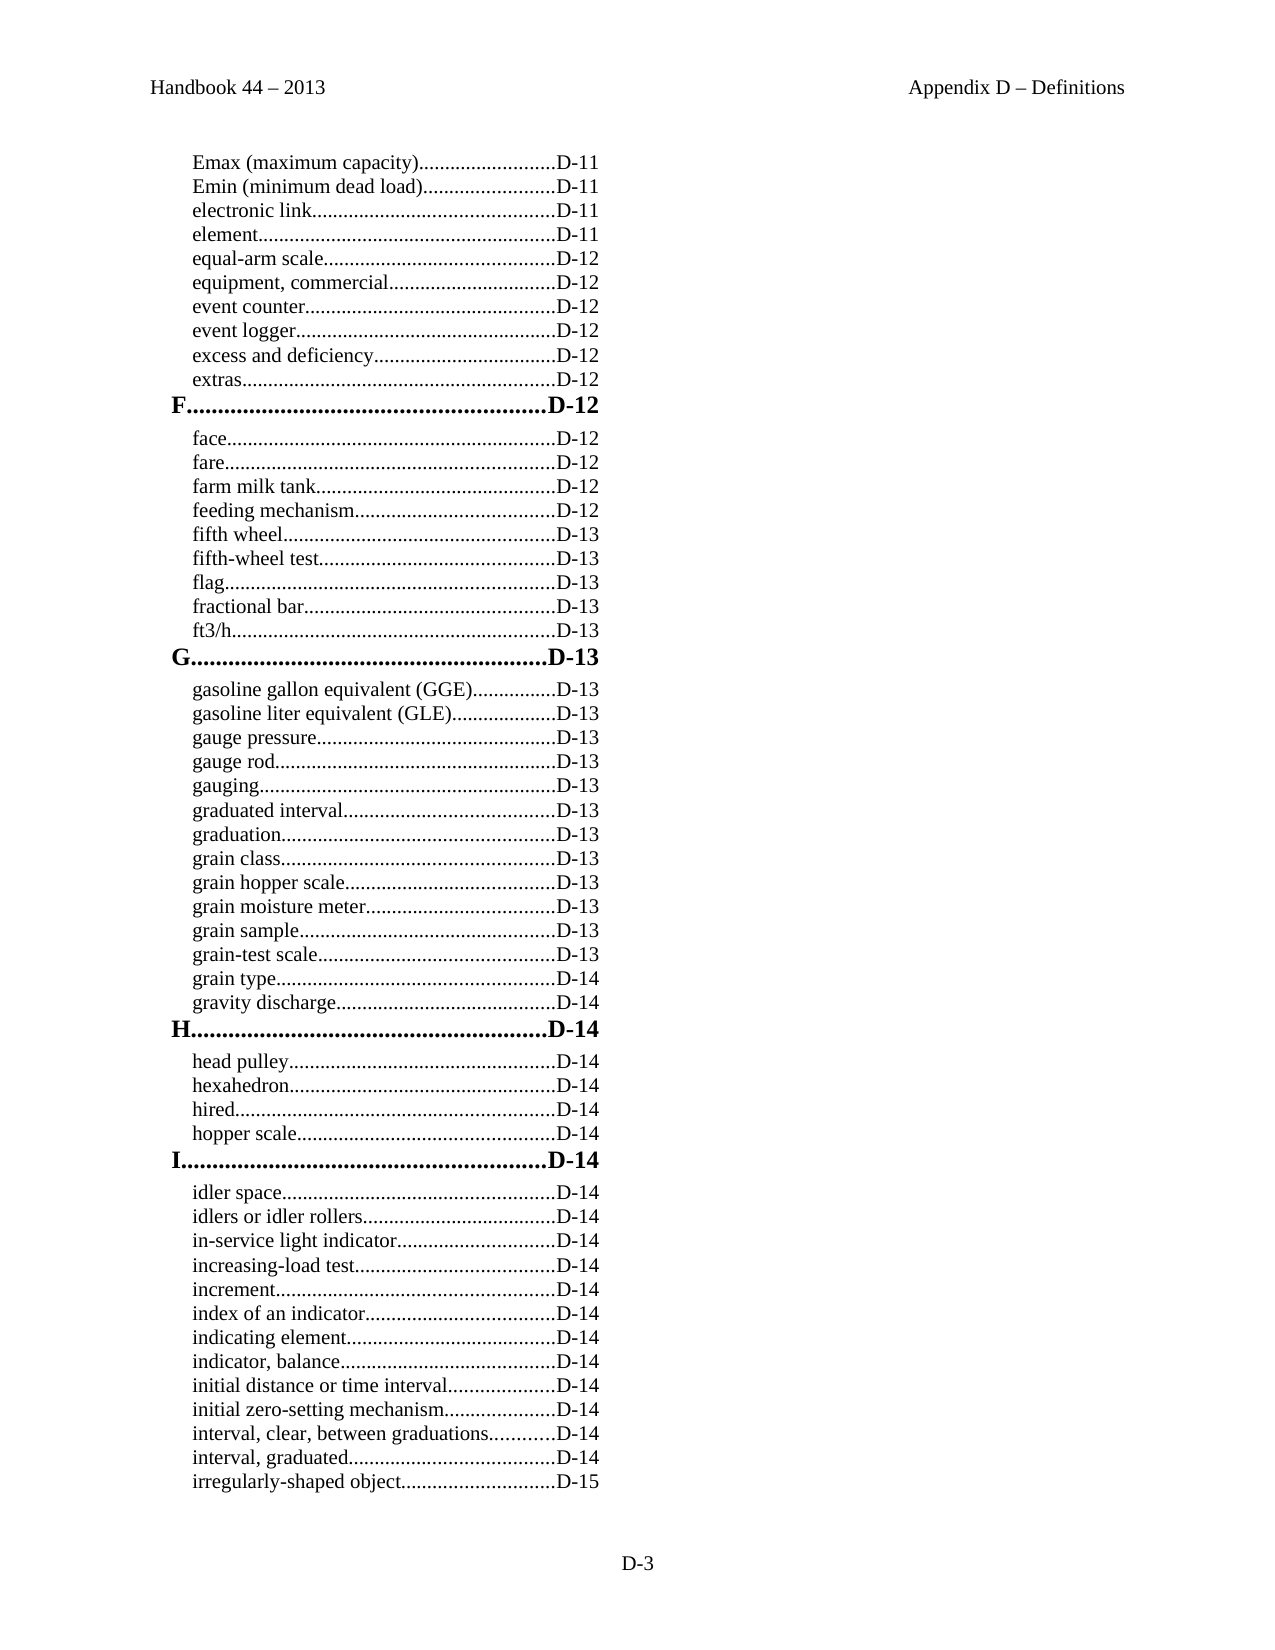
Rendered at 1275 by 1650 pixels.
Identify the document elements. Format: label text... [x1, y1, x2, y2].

text graduation. D-13 [192, 822, 1125, 846]
text indicating element D-14 [192, 1325, 1125, 1349]
text gravity discharge. D-14 [192, 990, 1125, 1014]
text grain moisture meter. D-13 [192, 894, 1125, 918]
text event logger. D-12 [192, 318, 1125, 342]
text increasing-load test. D-14 [192, 1252, 1125, 1277]
text fifth-wheel test. D-13 [192, 546, 1125, 570]
text equipment, commercial. D-12 [192, 270, 1125, 294]
text initial zero-setting mechanism. D-14 [192, 1397, 1125, 1421]
text event counter. D-12 [192, 294, 1125, 318]
text extras. D-12 [192, 367, 1125, 391]
text element. D-11 [192, 222, 1125, 246]
text idlers or idler rollers. D-14 [192, 1204, 1125, 1228]
text I D-14 [171, 1145, 1125, 1174]
text fifth wheel. D-13 [192, 522, 1125, 546]
text excess and deficiency D-12 [192, 342, 1125, 367]
text indicator, balance. D-14 [192, 1349, 1125, 1373]
text gasoline liter equivalent (GLE). D-13 [192, 701, 1125, 725]
text in-service light indicator. D-14 [192, 1228, 1125, 1252]
text head pulley. D-14 [192, 1049, 1125, 1073]
text interval, graduated. D-14 [192, 1445, 1125, 1469]
text graduated interval. D-13 [192, 797, 1125, 822]
text farm milk tank. D-12 [192, 474, 1125, 498]
text electronic link. D-11 [192, 198, 1125, 222]
text index of an indicator. D-14 [192, 1301, 1125, 1325]
text grain sample. D-13 [192, 918, 1125, 942]
text fractional bar. D-13 [192, 594, 1125, 618]
text interval, clear, between graduations. D-14 [192, 1421, 1125, 1445]
text gauge pressure. D-13 [192, 725, 1125, 749]
text feeding mechanism D-12 [192, 498, 1125, 522]
text equal-arm scale. D-12 [192, 246, 1125, 270]
text grain hopper scale. D-13 [192, 870, 1125, 894]
text flag. D-13 [192, 570, 1125, 594]
text ft3/h. D-13 [192, 618, 1125, 642]
text F D-12 [171, 391, 1125, 419]
text gauging. D-13 [192, 773, 1125, 797]
text gauge rod. D-13 [192, 749, 1125, 773]
text fare. D-12 [192, 450, 1125, 474]
text initial distance or time interval. D-14 [192, 1373, 1125, 1397]
text gasoline gallon equivalent (GGE). D-13 [192, 677, 1125, 701]
text hopper scale. D-14 [192, 1121, 1125, 1145]
text H D-14 [171, 1014, 1125, 1043]
text hexahedron. D-14 [192, 1073, 1125, 1097]
text face. D-12 [192, 426, 1125, 450]
text grain type. D-14 [192, 966, 1125, 990]
text irregularly-shaped object. D-15 [192, 1469, 1125, 1493]
text idler space. D-14 [192, 1180, 1125, 1204]
text grain class. D-13 [192, 846, 1125, 870]
text increment. D-14 [192, 1277, 1125, 1301]
text Emax (maximum capacity). D-11 [192, 150, 1125, 174]
text Emin (minimum dead load). D-11 [192, 174, 1125, 198]
text grain-test scale. D-13 [192, 942, 1125, 966]
text G D-13 [171, 642, 1125, 671]
text hired. D-14 [192, 1097, 1125, 1121]
